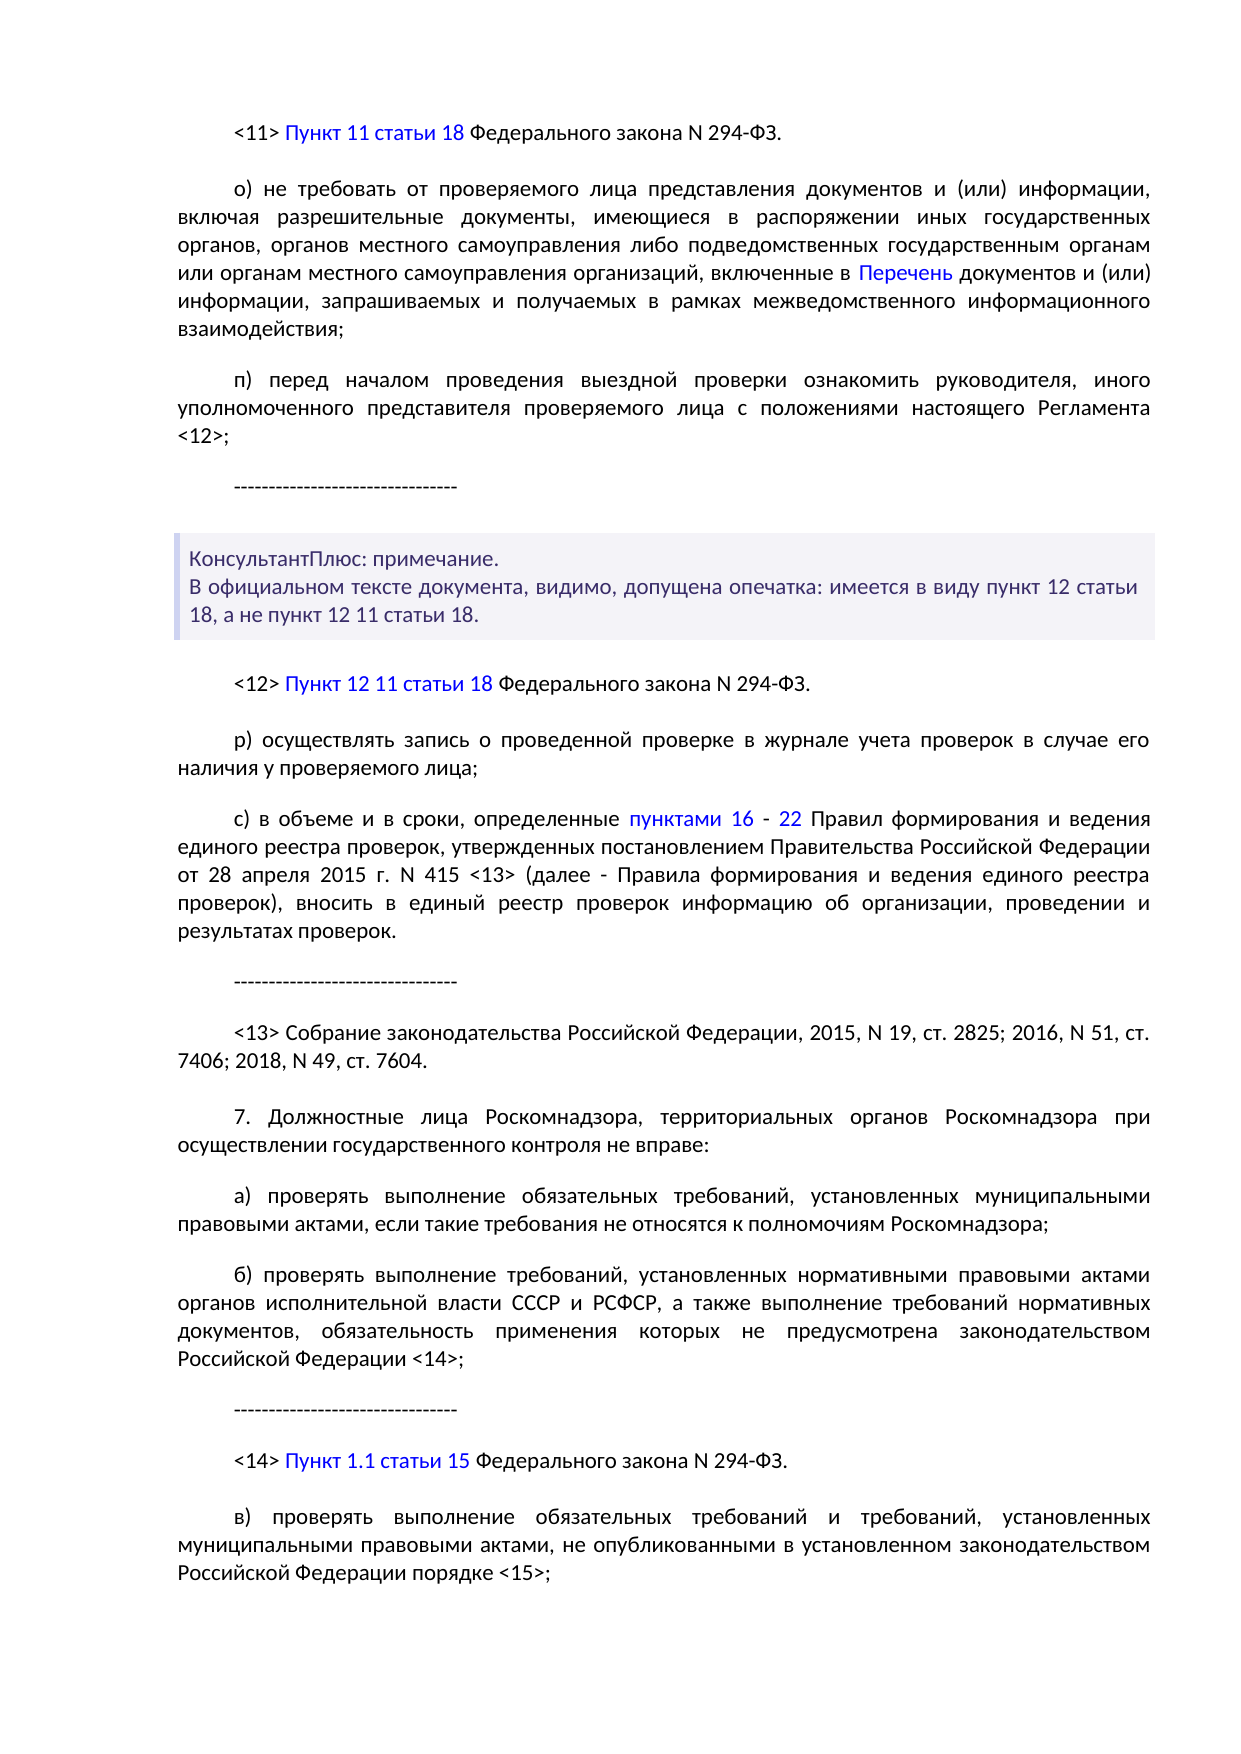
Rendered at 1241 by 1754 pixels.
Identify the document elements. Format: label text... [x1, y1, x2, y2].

text 7. Должностные лица Роскомнадзора, территориальных органов Роскомнадзора при осуществлении государственного контроля не вправе: [177, 1102, 1152, 1158]
text <12> Пункт 12 11 статьи 18 Федерального закона N 294-ФЗ. [177, 669, 1152, 697]
text п) перед началом проведения выездной проверки ознакомить руководителя, иного уполномоченного представителя проверяемого лица с положениями настоящего Регламента <12>; [177, 365, 1152, 449]
table_header КонсультантПлюс: примечание. В официальном тексте документа, видимо, допущена опечатка: имеется в виду пункт 12 статьи 18, а не пункт 12 11 статьи 18. [180, 533, 1149, 640]
text <11> Пункт 11 статьи 18 Федерального закона N 294-ФЗ. [177, 118, 1152, 146]
text о) не требовать от проверяемого лица представления документов и (или) информации, включая разрешительные документы, имеющиеся в распоряжении иных государственных органов, органов местного самоуправления либо подведомственных государственным органам или органам местного самоуправления организаций, включенные в Перечень документов и (или) информации, запрашиваемых и получаемых в рамках межведомственного информационного взаимодействия; [177, 174, 1152, 342]
text <14> Пункт 1.1 статьи 15 Федерального закона N 294-ФЗ. [177, 1446, 1152, 1474]
text -------------------------------- [177, 472, 1152, 500]
text -------------------------------- [177, 967, 1152, 995]
text р) осуществлять запись о проведенной проверке в журнале учета проверок в случае его наличия у проверяемого лица; [177, 725, 1152, 781]
text <13> Собрание законодательства Российской Федерации, 2015, N 19, ст. 2825; 2016, N 51, ст. 7406; 2018, N 49, ст. 7604. [177, 1018, 1152, 1074]
text с) в объеме и в сроки, определенные пунктами 16 - 22 Правил формирования и ведения единого реестра проверок, утвержденных постановлением Правительства Российской Федерации от 28 апреля 2015 г. N 415 <13> (далее - Правила формирования и ведения единого реестра проверок), вносить в единый реестр проверок информацию об организации, проведении и результатах проверок. [177, 804, 1152, 944]
text в) проверять выполнение обязательных требований и требований, установленных муниципальными правовыми актами, не опубликованными в установленном законодательством Российской Федерации порядке <15>; [177, 1502, 1152, 1586]
text -------------------------------- [177, 1395, 1152, 1423]
text а) проверять выполнение обязательных требований, установленных муниципальными правовыми актами, если такие требования не относятся к полномочиям Роскомнадзора; [177, 1181, 1152, 1237]
text б) проверять выполнение требований, установленных нормативными правовыми актами органов исполнительной власти СССР и РСФСР, а также выполнение требований нормативных документов, обязательность применения которых не предусмотрена законодательством Российской Федерации <14>; [177, 1260, 1152, 1372]
